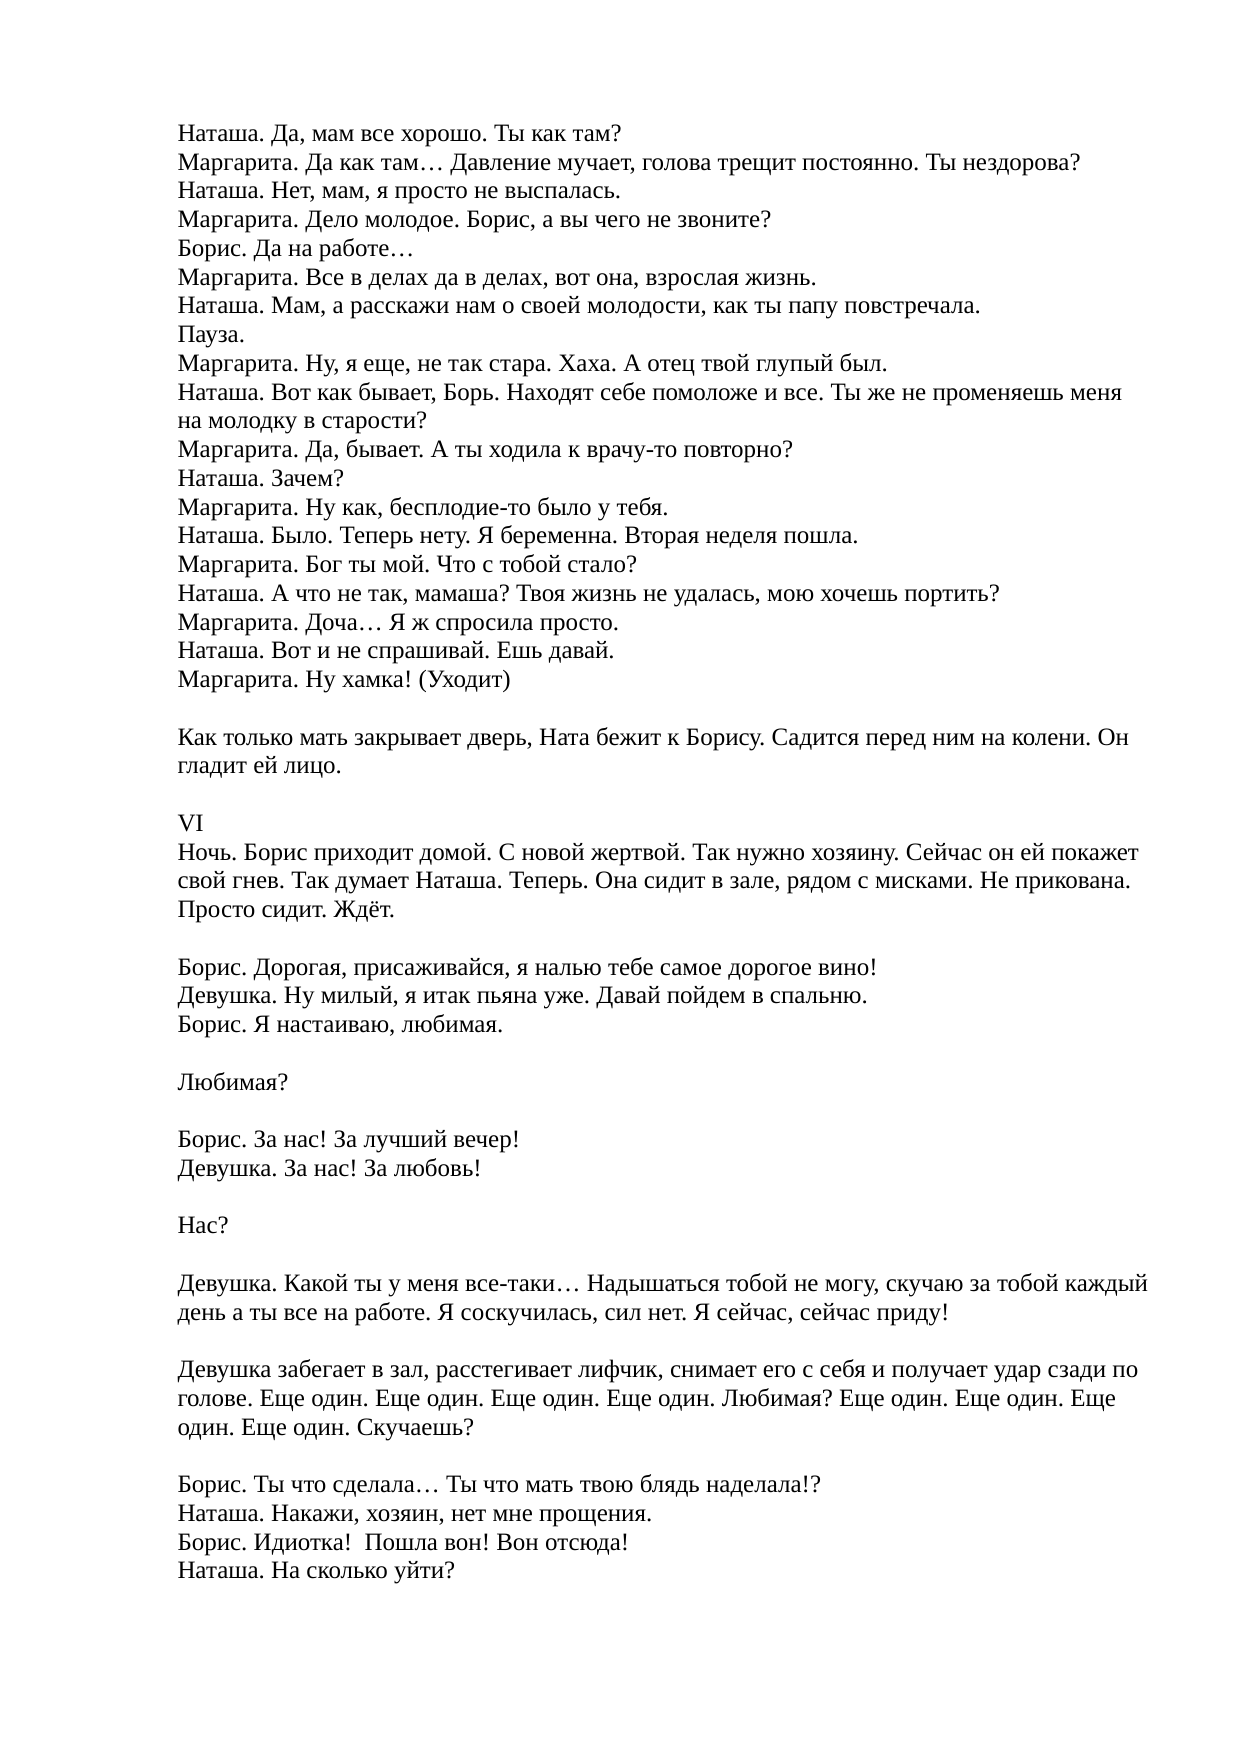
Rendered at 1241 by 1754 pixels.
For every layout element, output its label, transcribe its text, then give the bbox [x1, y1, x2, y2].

text Девушка. Ну милый, я итак пьяна уже. Давай пойдем в спальню. [177, 981, 1152, 1009]
text Девушка. За нас! За любовь! [177, 1153, 1152, 1182]
text Маргарита. Все в делах да в делах, вот она, взрослая жизнь. [177, 262, 1152, 291]
text Любимая? [177, 1067, 1152, 1096]
text Как только мать закрывает дверь, Ната бежит к Борису. Садится перед ним на колени. Он гладит ей лицо. [177, 722, 1152, 779]
text Наташа. А что не так, мамаша? Твоя жизнь не удалась, мою хочешь портить? [177, 578, 1152, 607]
text Наташа. Было. Теперь нету. Я беременна. Вторая неделя пошла. [177, 521, 1152, 549]
text Нас? [177, 1211, 1152, 1239]
text Борис. За нас! За лучший вечер! [177, 1124, 1152, 1153]
text Наташа. Зачем? [177, 463, 1152, 492]
text Маргарита. Доча… Я ж спросила просто. [177, 607, 1152, 636]
text Маргарита. Бог ты мой. Что с тобой стало? [177, 549, 1152, 578]
text Маргарита. Ну, я еще, не так стара. Хаха. А отец твой глупый был. [177, 348, 1152, 377]
text Борис. Дорогая, присаживайся, я налью тебе самое дорогое вино! [177, 952, 1152, 981]
text Маргарита. Да, бывает. А ты ходила к врачу-то повторно? [177, 434, 1152, 463]
text Наташа. Вот как бывает, Борь. Находят себе помоложе и все. Ты же не променяешь меня на молодку в старости? [177, 377, 1152, 434]
text Маргарита. Ну как, бесплодие-то было у тебя. [177, 492, 1152, 521]
text Наташа. Накажи, хозяин, нет мне прощения. [177, 1498, 1152, 1527]
text VI [177, 808, 1152, 837]
text Борис. Да на работе… [177, 233, 1152, 262]
text Маргарита. Дело молодое. Борис, а вы чего не звоните? [177, 204, 1152, 233]
text Маргарита. Ну хамка! (Уходит) [177, 664, 1152, 693]
text Девушка забегает в зал, расстегивает лифчик, снимает его с себя и получает удар сзади по голове. Еще один. Еще один. Еще один. Еще один. Любимая? Еще один. Еще один. Еще один. Еще один. Скучаешь? [177, 1354, 1152, 1441]
text Наташа. Нет, мам, я просто не выспалась. [177, 176, 1152, 204]
text Наташа. Да, мам все хорошо. Ты как там? [177, 118, 1152, 147]
text Наташа. Вот и не спрашивай. Ешь давай. [177, 636, 1152, 664]
text Маргарита. Да как там… Давление мучает, голова трещит постоянно. Ты нездорова? [177, 147, 1152, 176]
text Борис. Ты что сделала… Ты что мать твою блядь наделала!? [177, 1469, 1152, 1498]
text Ночь. Борис приходит домой. С новой жертвой. Так нужно хозяину. Сейчас он ей покажет свой гнев. Так думает Наташа. Теперь. Она сидит в зале, рядом с мисками. Не прикована. Просто сидит. Ждёт. [177, 837, 1152, 923]
text Борис. Идиотка! Пошла вон! Вон отсюда! [177, 1527, 1152, 1556]
text Борис. Я настаиваю, любимая. [177, 1009, 1152, 1038]
text Девушка. Какой ты у меня все-таки… Надышаться тобой не могу, скучаю за тобой каждый день а ты все на работе. Я соскучилась, сил нет. Я сейчас, сейчас приду! [177, 1268, 1152, 1326]
text Наташа. Мам, а расскажи нам о своей молодости, как ты папу повстречала. [177, 291, 1152, 319]
text Наташа. На сколько уйти? [177, 1556, 1152, 1584]
text Пауза. [177, 319, 1152, 348]
